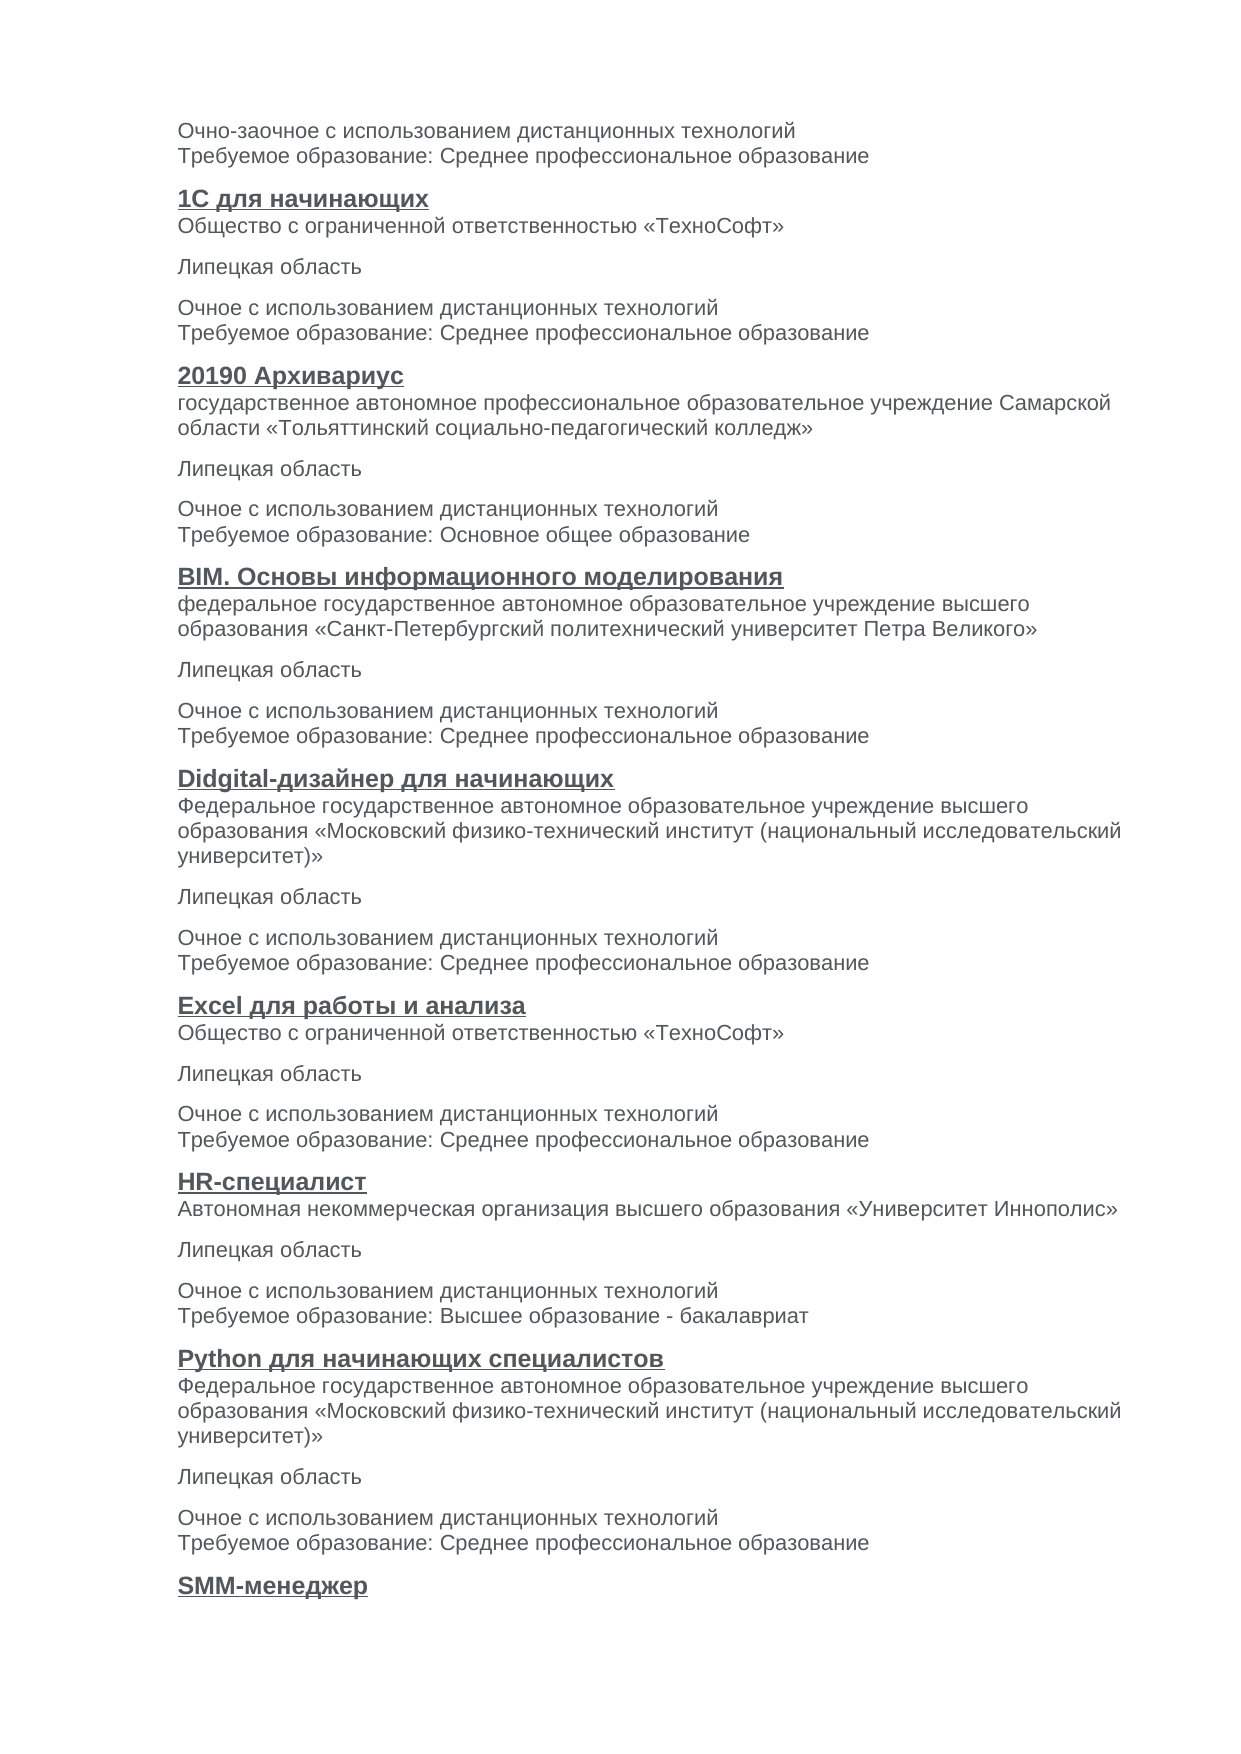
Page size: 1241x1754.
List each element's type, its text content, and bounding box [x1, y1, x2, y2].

text Требуемое образование: Среднее профессиональное образование [177, 320, 1152, 345]
text Липецкая область [177, 1060, 1152, 1086]
text BIM. Основы информационного моделирования [177, 562, 1152, 591]
text SMM-менеджер [177, 1571, 1152, 1599]
text Python для начинающих специалистов [177, 1344, 1152, 1372]
text Федеральное государственное автономное образовательное учреждение высшего образования «Московский физико-технический институт (национальный исследовательский университет)» [177, 793, 1152, 868]
text Требуемое образование: Высшее образование - бакалавриат [177, 1303, 1152, 1328]
text Очное с использованием дистанционных технологий [177, 294, 1152, 320]
text Липецкая область [177, 254, 1152, 279]
text HR-специалист [177, 1167, 1152, 1196]
text Требуемое образование: Среднее профессиональное образование [177, 723, 1152, 748]
text Липецкая область [177, 884, 1152, 909]
text 1С для начинающих [177, 184, 1152, 213]
text Требуемое образование: Среднее профессиональное образование [177, 1530, 1152, 1555]
text Очно-заочное с использованием дистанционных технологий [177, 118, 1152, 143]
text Требуемое образование: Среднее профессиональное образование [177, 1126, 1152, 1152]
text Очное с использованием дистанционных технологий [177, 1504, 1152, 1530]
text Автономная некоммерческая организация высшего образования «Университет Иннополис» [177, 1196, 1152, 1221]
text Excel для работы и анализа [177, 991, 1152, 1019]
text Очное с использованием дистанционных технологий [177, 925, 1152, 950]
text Общество с ограниченной ответственностью «ТехноСофт» [177, 1019, 1152, 1045]
text Требуемое образование: Среднее профессиональное образование [177, 950, 1152, 975]
text Требуемое образование: Среднее профессиональное образование [177, 143, 1152, 168]
text Липецкая область [177, 455, 1152, 481]
text Федеральное государственное автономное образовательное учреждение высшего образования «Московский физико-технический институт (национальный исследовательский университет)» [177, 1372, 1152, 1448]
text федеральное государственное автономное образовательное учреждение высшего образования «Санкт-Петербургский политехнический университет Петра Великого» [177, 591, 1152, 641]
text Липецкая область [177, 1237, 1152, 1262]
text Липецкая область [177, 657, 1152, 682]
text Липецкая область [177, 1464, 1152, 1489]
text Didgital-дизайнер для начинающих [177, 764, 1152, 793]
text Очное с использованием дистанционных технологий [177, 698, 1152, 723]
text Требуемое образование: Основное общее образование [177, 521, 1152, 547]
text Очное с использованием дистанционных технологий [177, 1278, 1152, 1303]
text Очное с использованием дистанционных технологий [177, 1101, 1152, 1126]
text 20190 Архивариус [177, 361, 1152, 389]
text Очное с использованием дистанционных технологий [177, 496, 1152, 521]
text государственное автономное профессиональное образовательное учреждение Самарской области «Тольяттинский социально-педагогический колледж» [177, 389, 1152, 440]
text Общество с ограниченной ответственностью «ТехноСофт» [177, 213, 1152, 238]
